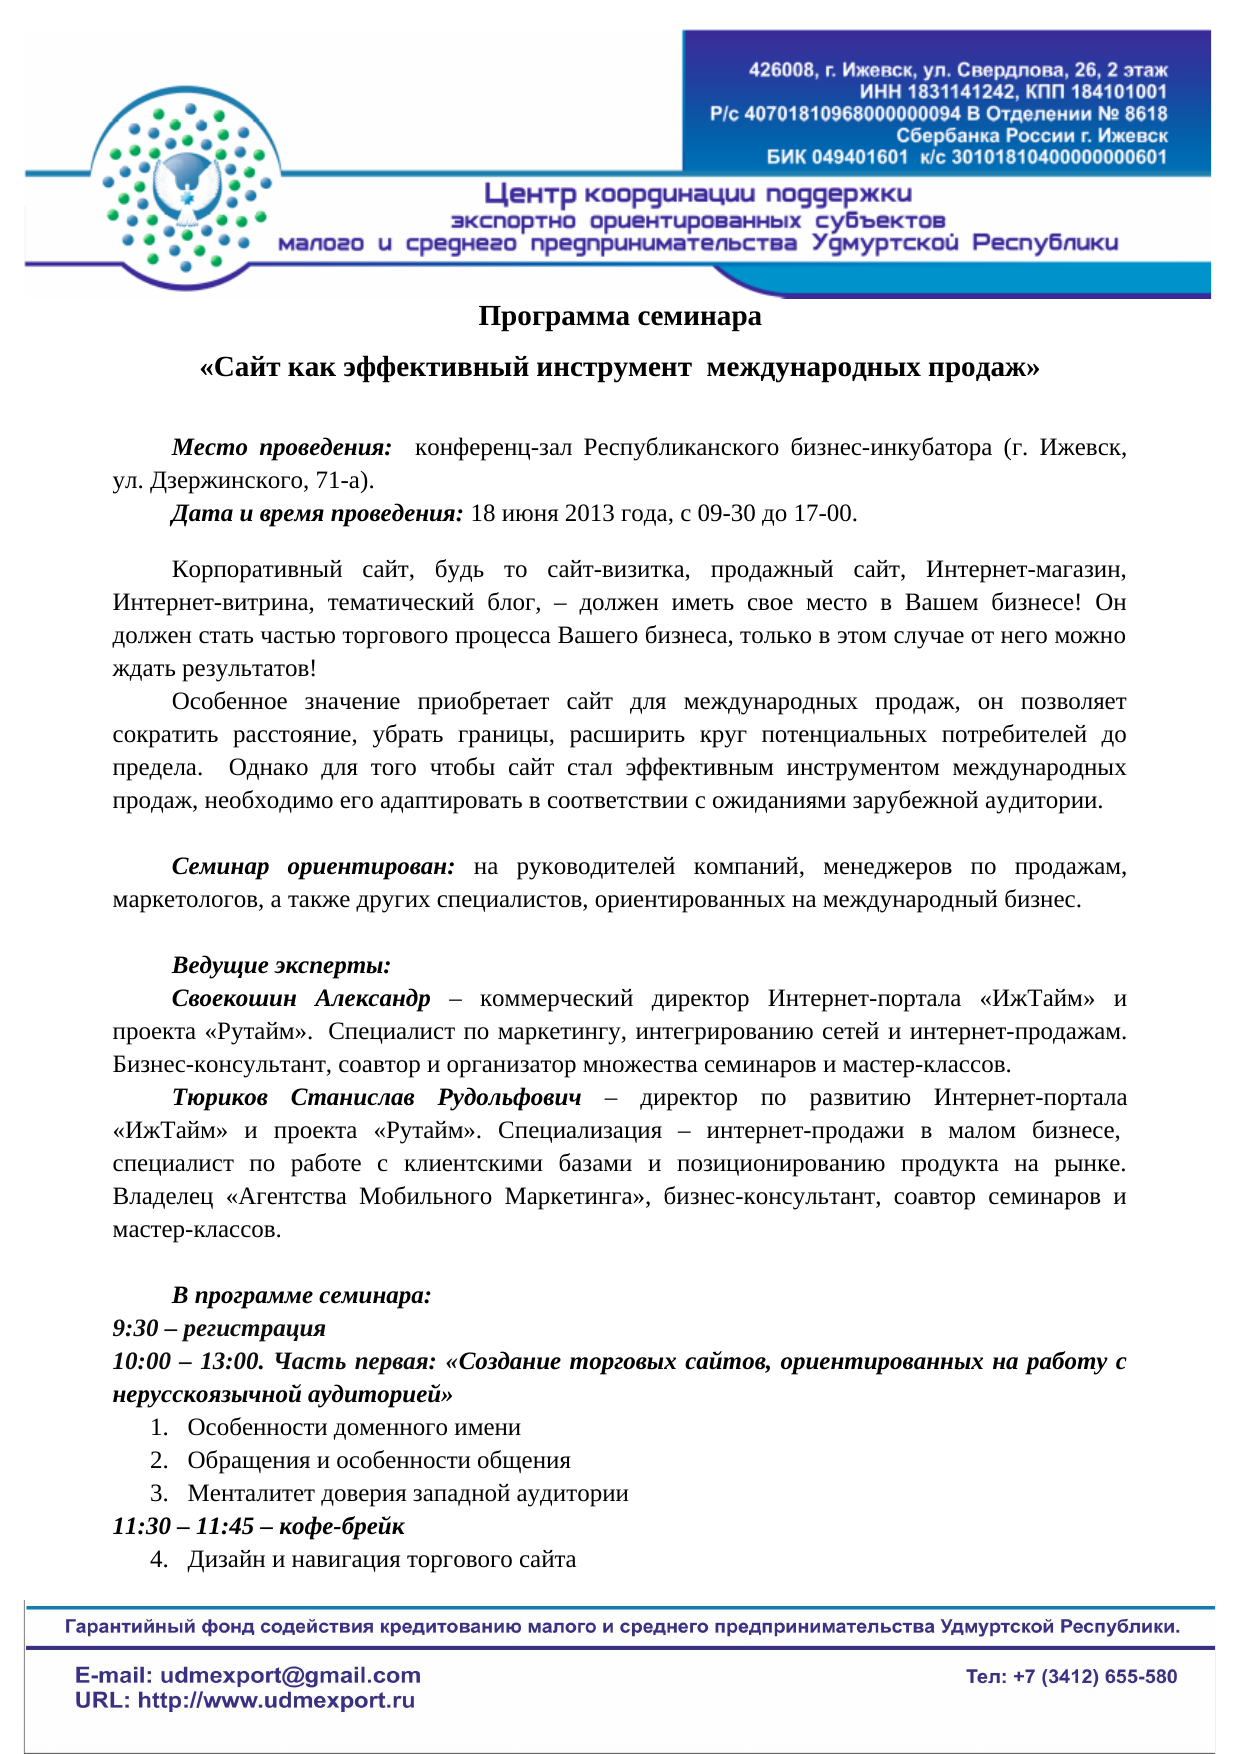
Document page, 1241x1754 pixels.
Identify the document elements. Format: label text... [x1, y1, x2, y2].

text Программа семинара [112, 299, 1128, 332]
text 10:00 – 13:00. Часть первая: «Создание торговых сайтов, ориентированных на работу с нерусскоязычной аудиторией» [112, 1346, 1128, 1408]
text Особенное значение приобретает сайт для международных продаж, он позволяет сократить расстояние, убрать границы, расширить круг потенциальных потребителей до предела. Однако для того чтобы сайт стал эффективным инструментом международных продаж, необходимо его адаптировать в соответствии с ожиданиями зарубежной аудитории. [112, 686, 1128, 774]
text Своекошин Александр – коммерческий директор Интернет-портала «ИжТайм» и проекта «Рутайм». Специалист по маркетингу, интегрированию сетей и интернет-продажам. Бизнес-консультант, соавтор и организатор множества семинаров и мастер-классов. [112, 983, 1128, 1078]
text «Сайт как эффективный инструмент международных продаж» [112, 349, 1128, 382]
text Дата и время проведения: 18 июня 2013 года, с 09-30 до 17-00. [112, 498, 1128, 527]
list Особенности доменного имени [150, 1412, 1128, 1441]
list Менталитет доверия западной аудитории [150, 1478, 1128, 1507]
text Корпоративный сайт, будь то сайт-визитка, продажный сайт, Интернет-магазин, Интернет-витрина, тематический блог, – должен иметь свое место в Вашем бизнесе! Он должен стать частью торгового процесса Вашего бизнеса, только в этом случае от него можно ждать результатов! [112, 648, 1128, 681]
text 11:30 – 11:45 – кофе-брейк [112, 1511, 1128, 1540]
text Семинар ориентирован: на руководителей компаний, менеджеров по продажам, маркетологов, а также других специалистов, ориентированных на международный бизнес. [112, 851, 1128, 913]
picture [23, 1600, 1216, 1754]
text Особенное значение приобретает сайт для международных продаж, он позволяет сократить расстояние, убрать границы, расширить круг потенциальных потребителей до предела. Однако для того чтобы сайт стал эффективным инструментом международных продаж, необходимо его адаптировать в соответствии с ожиданиями зарубежной аудитории. [112, 775, 1128, 813]
text Тюриков Станислав Рудольфович – директор по развитию Интернет-портала «ИжТайм» и проекта «Рутайм». Специализация – интернет-продажи в малом бизнесе, специалист по работе с клиентскими базами и позиционированию продукта на рынке. Владелец «Агентства Мобильного Маркетинга», бизнес-консультант, соавтор семинаров и мастер-классов. [112, 1082, 1128, 1243]
list Обращения и особенности общения [150, 1445, 1128, 1474]
text 9:30 – регистрация [112, 1313, 1128, 1342]
text Ведущие эксперты: [112, 950, 1128, 979]
text Место проведения: конференц-зал Республиканского бизнес-инкубатора (г. Ижевск, ул. Дзержинского, 71-а). [112, 432, 1128, 494]
list Дизайн и навигация торгового сайта [150, 1544, 1128, 1573]
text Корпоративный сайт, будь то сайт-визитка, продажный сайт, Интернет-магазин, Интернет-витрина, тематический блог, – должен иметь свое место в Вашем бизнесе! Он должен стать частью торгового процесса Вашего бизнеса, только в этом случае от него можно ждать результатов! [112, 554, 1128, 642]
text В программе семинара: [112, 1280, 1128, 1309]
